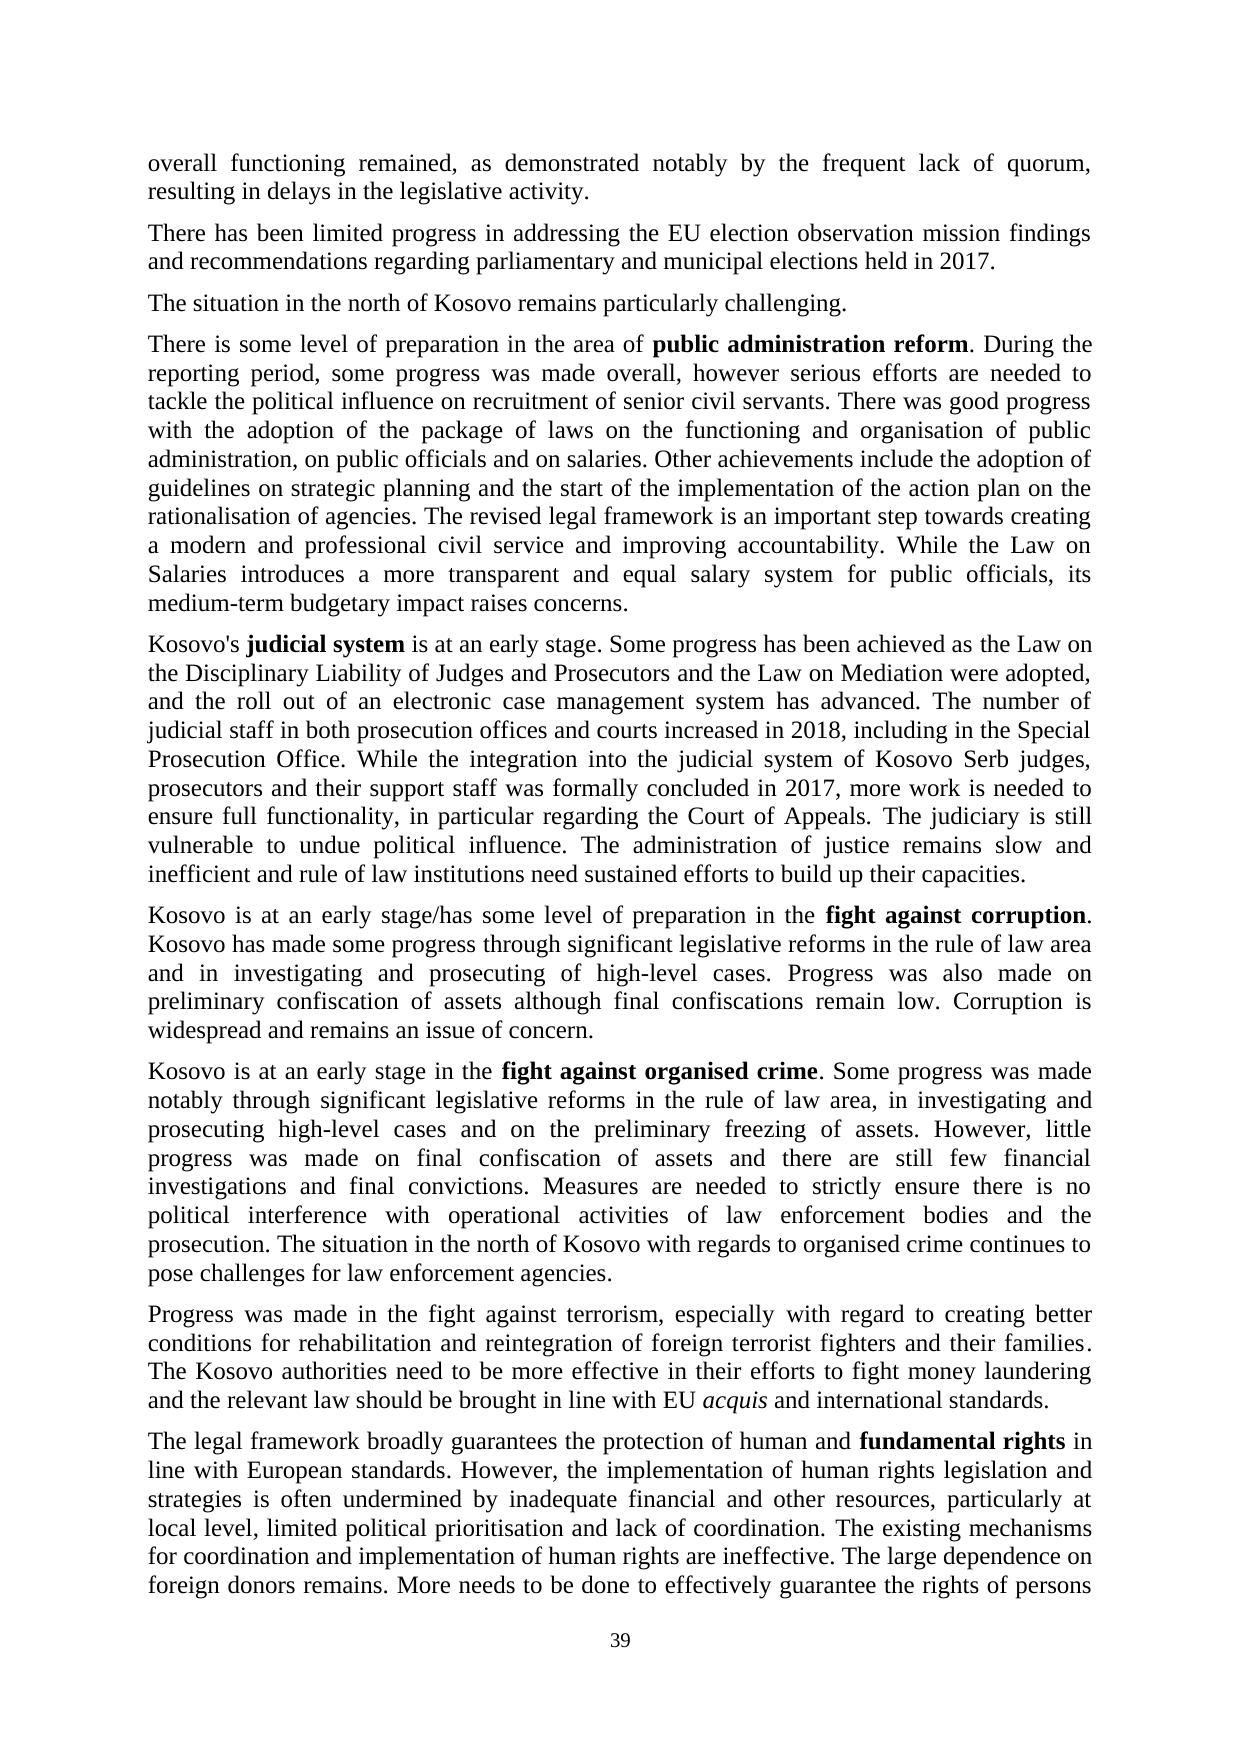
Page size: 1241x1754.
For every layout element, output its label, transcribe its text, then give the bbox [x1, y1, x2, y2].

text There has been limited progress in addressing the EU election observation mission findings and recommendations regarding parliamentary and municipal elections held in 2017. [148, 218, 1092, 275]
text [148, 148, 1092, 205]
text Kosovo's judicial system is at an early stage. Some progress has been achieved as the Law on the Disciplinary Liability of Judges and Prosecutors and the Law on Mediation were adopted, and the roll out of an electronic case management system has advanced. The number of judicial staff in both prosecution offices and courts increased in 2018, including in the Special Prosecution Office. While the integration into the judicial system of Kosovo Serb judges, prosecutors and their support staff was formally concluded in 2017, more work is needed to ensure full functionality, in particular regarding the Court of Appeals. The judiciary is still vulnerable to undue political influence. The administration of justice remains slow and inefficient and rule of law institutions need sustained efforts to build up their capacities. [148, 629, 1092, 888]
text Kosovo is at an early stage/has some level of preparation in the fight against corruption. Kosovo has made some progress through significant legislative reforms in the rule of law area and in investigating and prosecuting of high-level cases. Progress was also made on preliminary confiscation of assets although final confiscations remain low. Corruption is widespread and remains an issue of concern. [148, 900, 1092, 1044]
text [148, 1426, 1092, 1599]
text Kosovo is at an early stage in the fight against organised crime. Some progress was made notably through significant legislative reforms in the rule of law area, in investigating and prosecuting high-level cases and on the preliminary freezing of assets. However, little progress was made on final confiscation of assets and there are still few financial investigations and final convictions. Measures are needed to strictly ensure there is no political interference with operational activities of law enforcement bodies and the prosecution. The situation in the north of Kosovo with regards to organised crime continues to pose challenges for law enforcement agencies. [148, 1056, 1092, 1286]
text The situation in the north of Kosovo remains particularly challenging. [148, 288, 1092, 316]
text There is some level of preparation in the area of public administration reform. During the reporting period, some progress was made overall, however serious efforts are needed to tackle the political influence on recruitment of senior civil servants. There was good progress with the adoption of the package of laws on the functioning and organisation of public administration, on public officials and on salaries. Other achievements include the adoption of guidelines on strategic planning and the start of the implementation of the action plan on the rationalisation of agencies. The revised legal framework is an important step towards creating a modern and professional civil service and improving accountability. While the Law on Salaries introduces a more transparent and equal salary system for public officials, its medium-term budgetary impact raises concerns. [148, 329, 1092, 616]
text Progress was made in the fight against terrorism, especially with regard to creating better conditions for rehabilitation and reintegration of foreign terrorist fighters and their families. The Kosovo authorities need to be more effective in their efforts to fight money laundering and the relevant law should be brought in line with EU acquis and international standards. [148, 1299, 1092, 1414]
